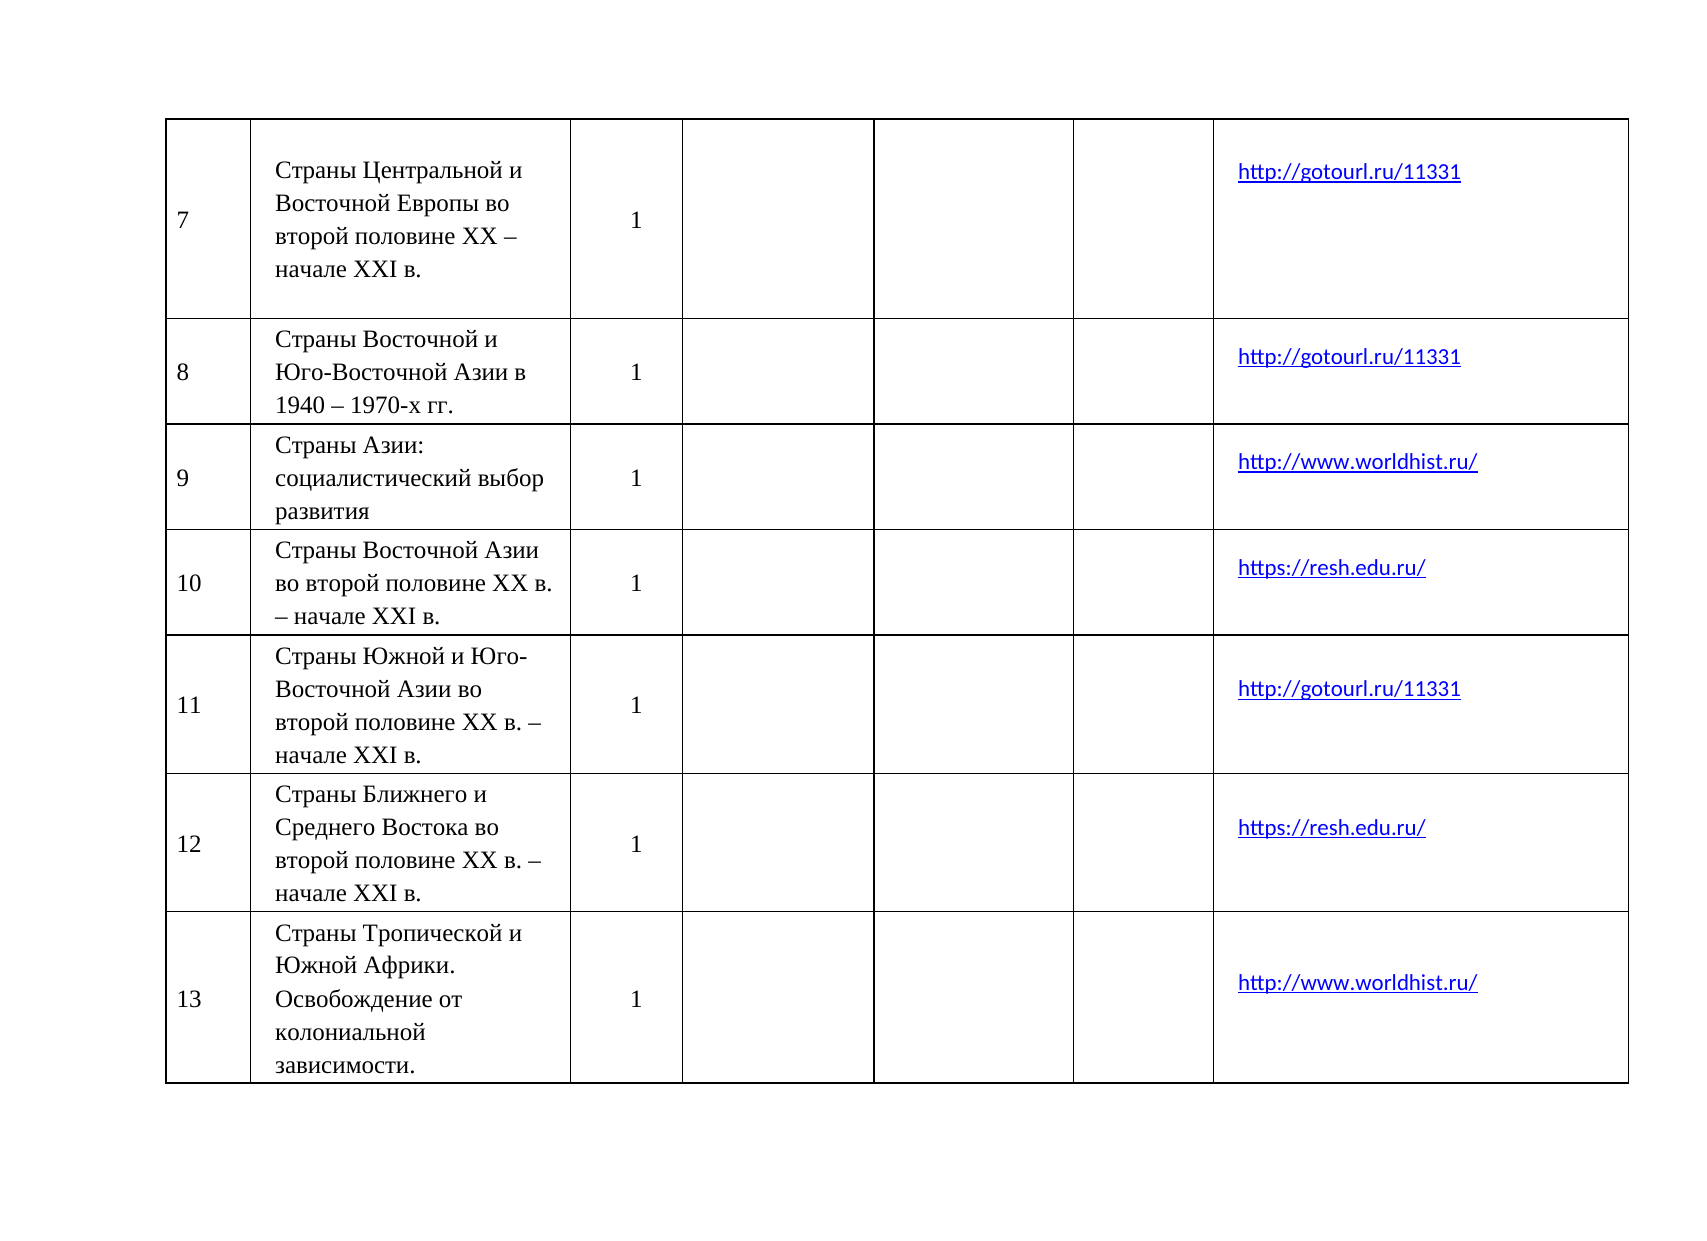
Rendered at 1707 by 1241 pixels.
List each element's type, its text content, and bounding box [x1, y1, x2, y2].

table_cell [1074, 530, 1213, 634]
table_cell 1 [571, 530, 682, 634]
table_cell [1074, 636, 1213, 772]
table_cell 10 [167, 530, 250, 634]
table_cell Страны Восточной Азии во второй половине ХХ в. – начале ХХI в. [251, 530, 570, 634]
table_cell [1074, 425, 1213, 528]
table_cell [875, 120, 1073, 318]
table_cell [1074, 912, 1213, 1082]
table_cell [683, 530, 873, 634]
table_cell [683, 425, 873, 528]
table_cell [683, 120, 873, 318]
table_cell Страны Восточной и Юго-Восточной Азии в 1940 – 1970-х гг. [251, 319, 570, 423]
table_cell [875, 530, 1073, 634]
table_cell [875, 774, 1073, 911]
table_cell Страны Тропической и Южной Африки. Освобождение от колониальной зависимости. [251, 912, 570, 1082]
table_cell http://gotourl.ru/11331 [1214, 636, 1628, 772]
table_cell [875, 636, 1073, 772]
table_cell 1 [571, 319, 682, 423]
table_cell 1 [571, 636, 682, 772]
table_cell [683, 636, 873, 772]
table_cell 1 [571, 774, 682, 911]
table_cell https://resh.edu.ru/ [1214, 530, 1628, 634]
table_cell 11 [167, 636, 250, 772]
table_cell [875, 319, 1073, 423]
table_cell [683, 912, 873, 1082]
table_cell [1214, 912, 1628, 1082]
table_cell 1 [571, 912, 682, 1082]
table_cell [683, 319, 873, 423]
table_cell 1 [571, 120, 682, 318]
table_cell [251, 120, 570, 318]
table_cell 9 [167, 425, 250, 528]
table_cell [1074, 774, 1213, 911]
table_cell [875, 425, 1073, 528]
table_cell Страны Ближнего и Среднего Востока во второй половине ХХ в. – начале ХХI в. [251, 774, 570, 911]
table_cell 8 [167, 319, 250, 423]
table_cell Страны Азии: социалистический выбор развития [251, 425, 570, 528]
table_cell http://www.worldhist.ru/ [1214, 425, 1628, 528]
table_cell [1074, 120, 1213, 318]
table_cell [683, 774, 873, 911]
table_cell 13 [167, 912, 250, 1082]
table_cell 1 [571, 425, 682, 528]
table_cell http://gotourl.ru/11331 [1214, 319, 1628, 423]
table_cell Страны Южной и Юго-Восточной Азии во второй половине ХХ в. – начале ХХI в. [251, 636, 570, 772]
table_cell http://gotourl.ru/11331 [1214, 120, 1628, 318]
table_cell https://resh.edu.ru/ [1214, 774, 1628, 911]
table_cell 7 [167, 120, 250, 318]
table_cell [875, 912, 1073, 1082]
table_cell [1074, 319, 1213, 423]
table_cell 12 [167, 774, 250, 911]
